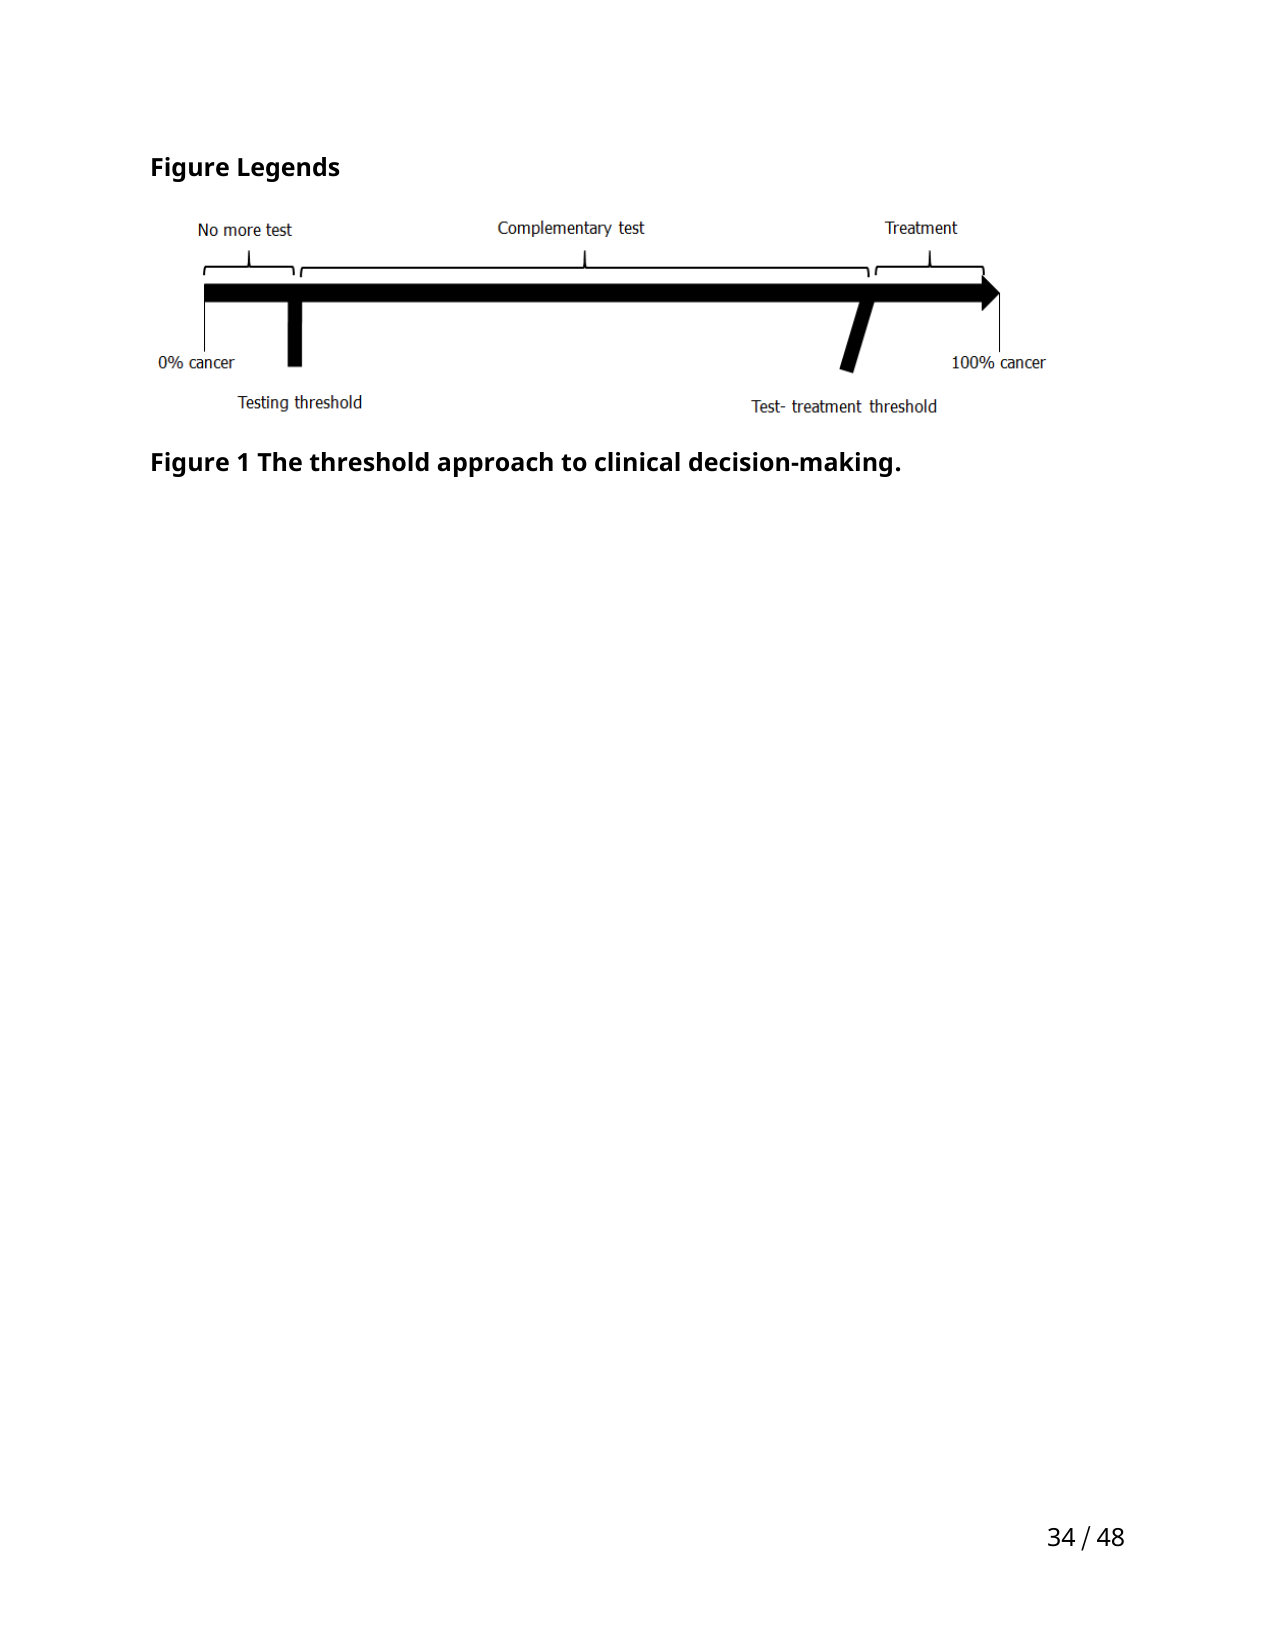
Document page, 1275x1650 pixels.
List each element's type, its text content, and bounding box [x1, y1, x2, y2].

text Figure 1 The threshold approach to clinical decision-making. [150, 444, 1125, 478]
text Figure Legends [150, 150, 1125, 184]
picture [150, 201, 1050, 430]
